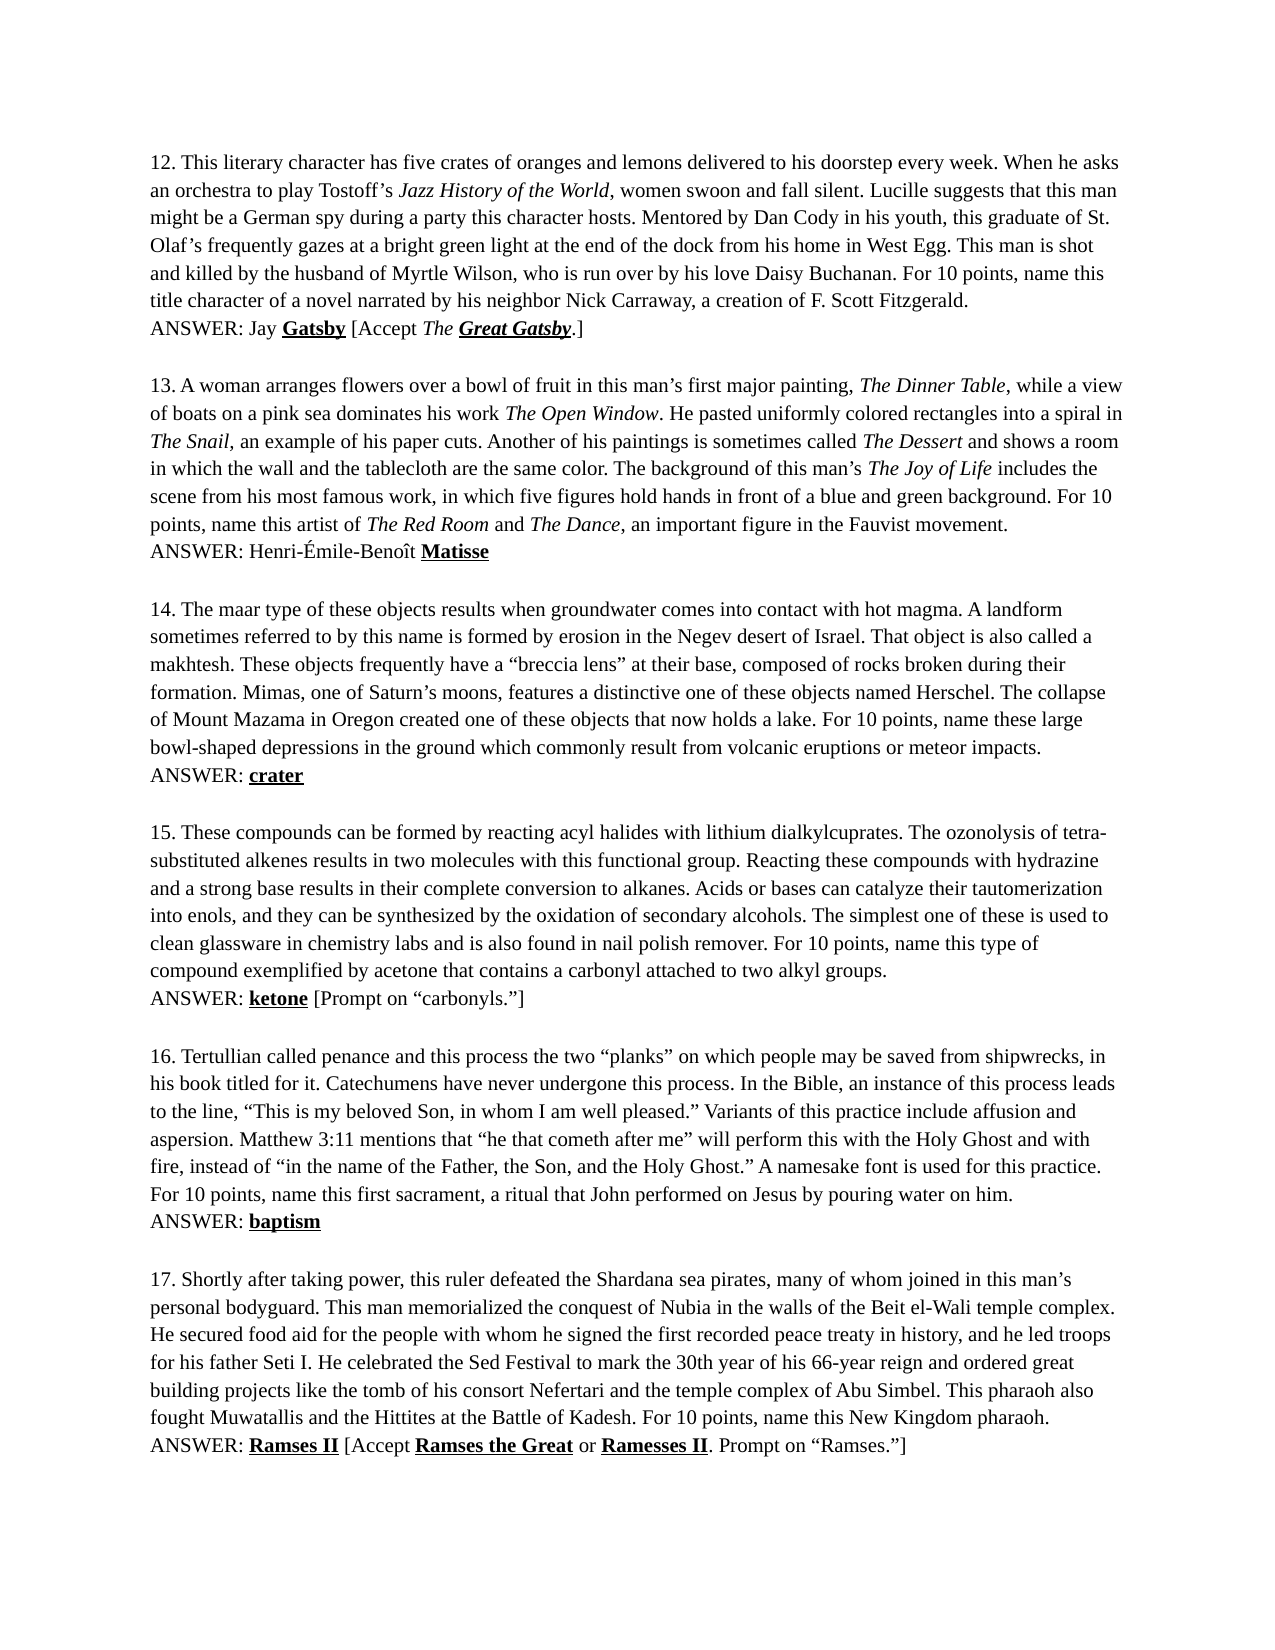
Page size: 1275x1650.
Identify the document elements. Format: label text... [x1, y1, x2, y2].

text ANSWER: baptism [150, 1209, 1125, 1233]
text 13. A woman arranges flowers over a bowl of fruit in this man’s first major painting, The Dinner Table, while a view of boats on a pink sea dominates his work The Open Window. He pasted uniformly colored rectangles into a spiral in The Snail, an example of his paper cuts. Another of his paintings is sometimes called The Dessert and shows a room in which the wall and the tablecloth are the same color. The background of this man’s The Joy of Life includes the scene from his most famous work, in which five figures hold hands in front of a blue and green background. For 10 points, name this artist of The Red Room and The Dance, an important figure in the Fauvist movement. [150, 373, 1125, 536]
text 12. This literary character has five crates of oranges and lemons delivered to his doorstep every week. When he asks an orchestra to play Tostoff’s Jazz History of the World, women swoon and fall silent. Lucille suggests that this man might be a German spy during a party this character hosts. Mentored by Dan Cody in his youth, this graduate of St. Olaf’s frequently gazes at a bright green light at the end of the dock from his home in West Egg. This man is shot and killed by the husband of Myrtle Wilson, who is run over by his love Daisy Buchanan. For 10 points, name this title character of a novel narrated by his neighbor Nick Carraway, a creation of F. Scott Fitzgerald. [150, 150, 1125, 312]
text 14. The maar type of these objects results when groundwater comes into contact with hot magma. A landform sometimes referred to by this name is formed by erosion in the Negev desert of Israel. That object is also called a makhtesh. These objects frequently have a “breccia lens” at their base, composed of rocks broken during their formation. Mimas, one of Saturn’s moons, features a distinctive one of these objects named Herschel. The collapse of Mount Mazama in Oregon created one of these objects that now holds a lake. For 10 points, name these large bowl-shaped depressions in the ground which commonly result from volcanic eruptions or meteor impacts. [150, 597, 1125, 759]
text ANSWER: crater [150, 762, 1125, 787]
text 15. These compounds can be formed by reacting acyl halides with lithium dialkylcuprates. The ozonolysis of tetra-substituted alkenes results in two molecules with this functional group. Reacting these compounds with hydrazine and a strong base results in their complete conversion to alkanes. Acids or bases can catalyze their tautomerization into enols, and they can be synthesized by the oxidation of secondary alcohols. The simplest one of these is used to clean glassware in chemistry labs and is also found in nail polish remover. For 10 points, name this type of compound exemplified by acetone that contains a carbonyl attached to two alkyl groups. [150, 820, 1125, 982]
text 17. Shortly after taking power, this ruler defeated the Shardana sea pirates, many of whom joined in this man’s personal bodyguard. This man memorialized the conquest of Nubia in the walls of the Beit el-Wali temple complex. He secured food aid for the people with whom he signed the first recorded peace treaty in history, and he led troops for his father Seti I. He celebrated the Sed Festival to mark the 30th year of his 66-year reign and ordered great building projects like the tomb of his consort Nefertari and the temple complex of Abu Simbel. This pharaoh also fought Muwatallis and the Hittites at the Battle of Kadesh. For 10 points, name this New Kingdom pharaoh. [150, 1267, 1125, 1429]
text ANSWER: Jay Gatsby [Accept The Great Gatsby.] [150, 316, 1125, 340]
text 16. Tertullian called penance and this process the two “planks” on which people may be saved from shipwrecks, in his book titled for it. Catechumens have never undergone this process. In the Bible, an instance of this process leads to the line, “This is my beloved Son, in whom I am well pleased.” Variants of this practice include affusion and aspersion. Matthew 3:11 mentions that “he that cometh after me” will perform this with the Holy Ghost and with fire, instead of “in the name of the Father, the Son, and the Holy Ghost.” A namesake font is used for this practice. For 10 points, name this first sacrament, a ritual that John performed on Jesus by pouring water on him. [150, 1044, 1125, 1206]
text ANSWER: Ramses II [Accept Ramses the Great or Ramesses II. Prompt on “Ramses.”] [150, 1433, 1125, 1457]
text ANSWER: Henri-Émile-Benoît Matisse [150, 539, 1125, 563]
text ANSWER: ketone [Prompt on “carbonyls.”] [150, 986, 1125, 1010]
